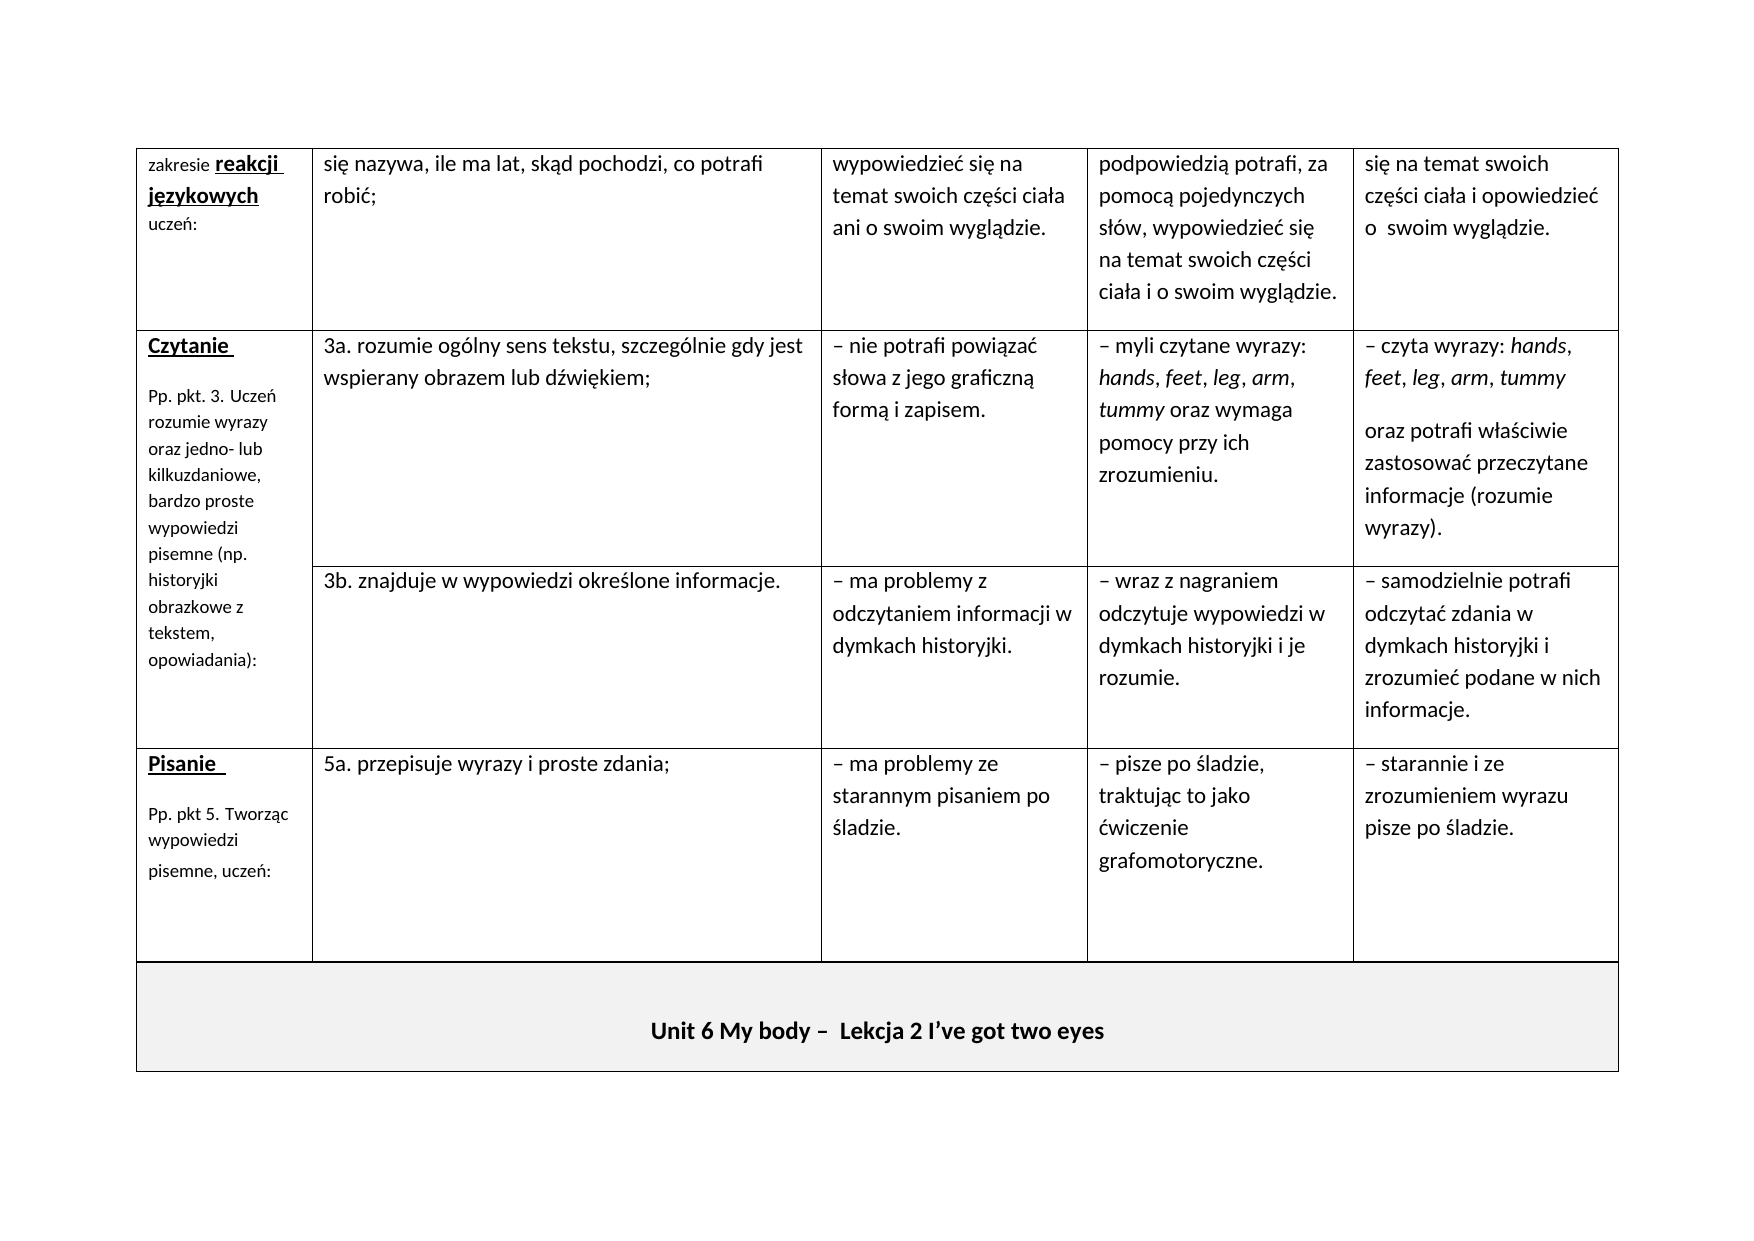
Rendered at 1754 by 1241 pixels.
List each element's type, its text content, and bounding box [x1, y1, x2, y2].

table_cell – starannie i ze zrozumieniem wyrazu pisze po śladzie. [1354, 749, 1618, 961]
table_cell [1354, 149, 1618, 330]
table_cell – myli czytane wyrazy: hands, feet, leg, arm, tummy oraz wymaga pomocy przy ich zrozumieniu. [1088, 331, 1353, 566]
table_cell – pisze po śladzie, traktując to jako ćwiczenie grafomotoryczne. [1088, 749, 1353, 961]
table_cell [822, 149, 1087, 330]
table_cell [137, 963, 1618, 1071]
table_cell 5a. przepisuje wyrazy i proste zdania; [313, 749, 821, 961]
table_cell – ma problemy z odczytaniem informacji w dymkach historyjki. [822, 567, 1087, 748]
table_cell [1088, 149, 1353, 330]
table_cell – nie potrafi powiązać słowa z jego graficzną formą i zapisem. [822, 331, 1087, 566]
table_cell – wraz z nagraniem odczytuje wypowiedzi w dymkach historyjki i je rozumie. [1088, 567, 1353, 748]
table_cell 3b. znajduje w wypowiedzi określone informacje. [313, 567, 821, 748]
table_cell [137, 149, 312, 330]
table_cell Czytanie Pp. pkt. 3. Uczeń rozumie wyrazy oraz jedno- lub kilkuzdaniowe, bardzo proste wypowiedzi pisemne (np. historyjki obrazkowe z tekstem, opowiadania): [137, 331, 312, 748]
table_cell Pisanie Pp. pkt 5. Tworząc wypowiedzi pisemne, uczeń: [137, 749, 312, 961]
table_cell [313, 149, 821, 330]
table_cell – samodzielnie potrafi odczytać zdania w dymkach historyjki i zrozumieć podane w nich informacje. [1354, 567, 1618, 748]
table_cell 3a. rozumie ogólny sens tekstu, szczególnie gdy jest wspierany obrazem lub dźwiękiem; [313, 331, 821, 566]
table_cell – czyta wyrazy: hands, feet, leg, arm, tummy oraz potrafi właściwie zastosować przeczytane informacje (rozumie wyrazy). [1354, 331, 1618, 566]
table_cell – ma problemy ze starannym pisaniem po śladzie. [822, 749, 1087, 961]
